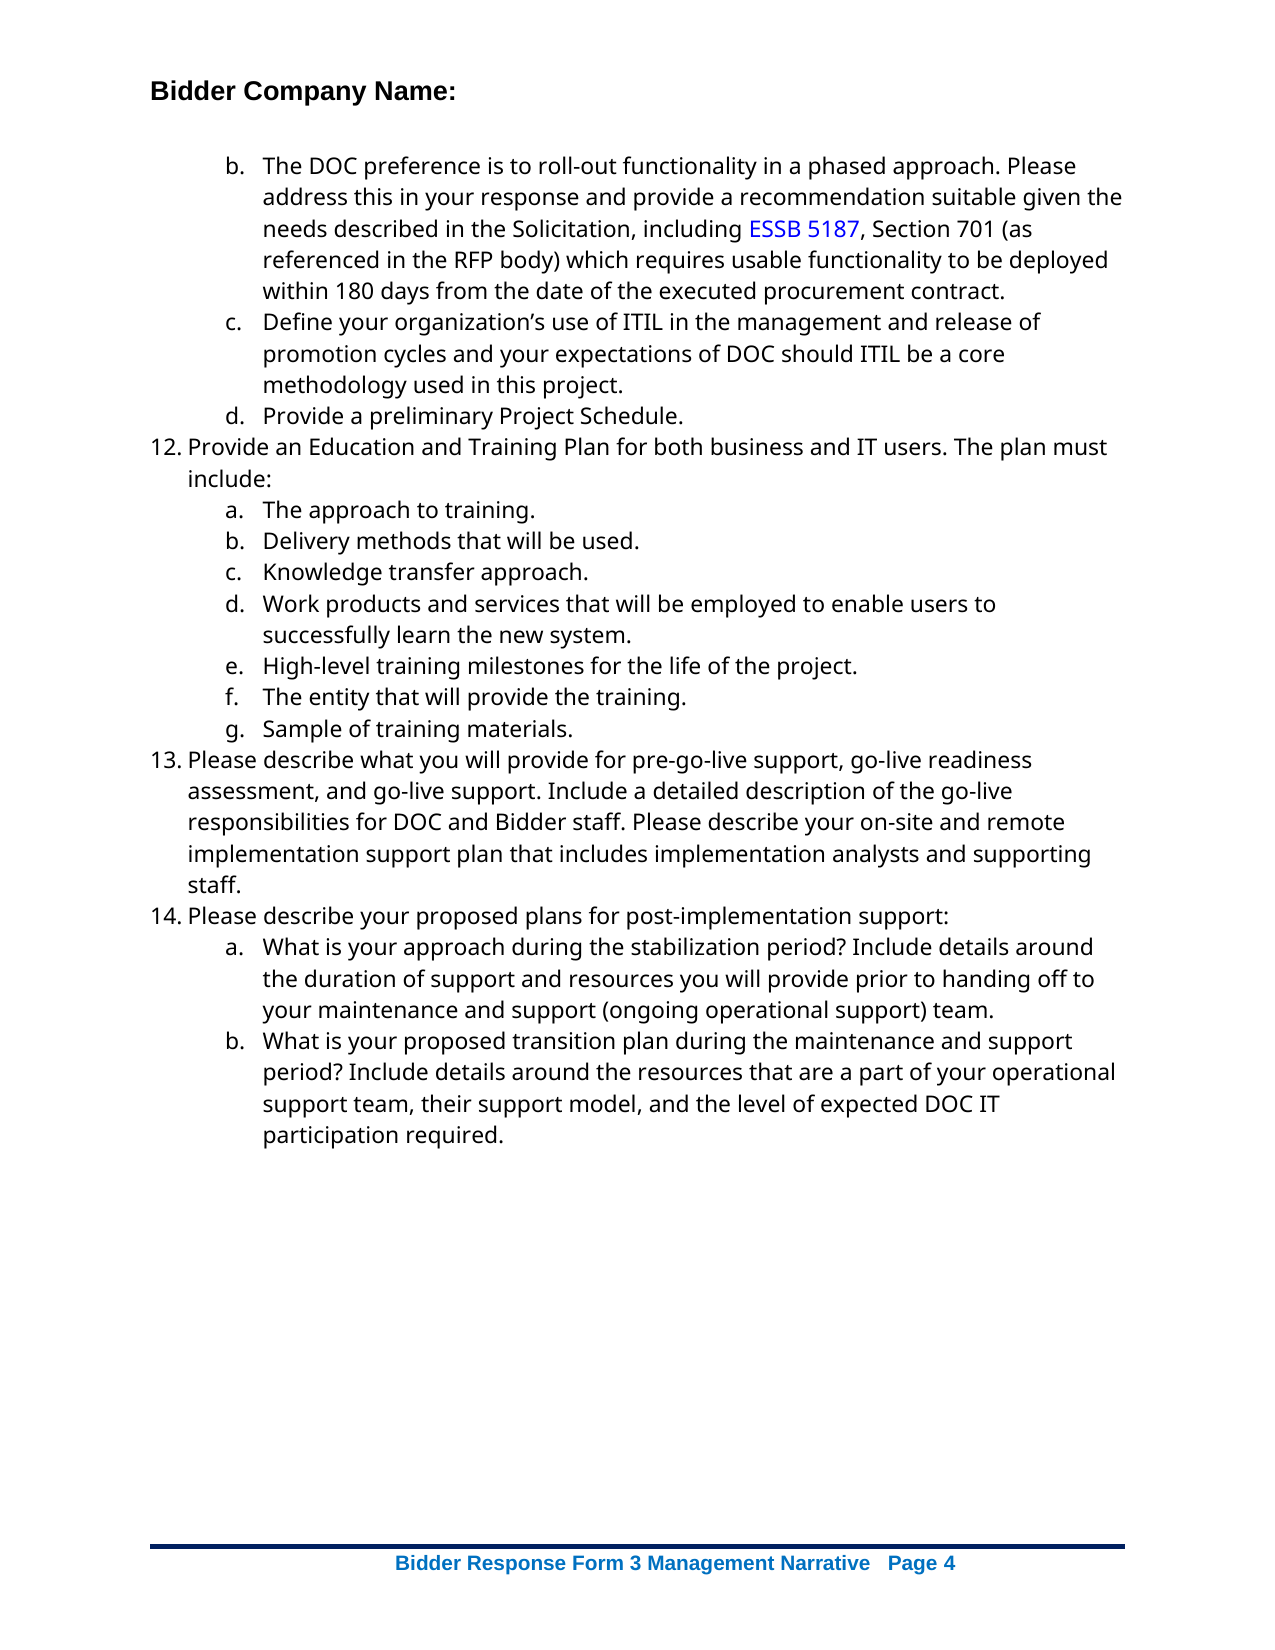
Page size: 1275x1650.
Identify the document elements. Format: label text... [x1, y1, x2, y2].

list High-level training milestones for the life of the project. [225, 650, 1125, 681]
list Please describe your proposed plans for post-implementation support: [150, 900, 1125, 931]
list Please describe what you will provide for pre-go-live support, go-live readiness assessment, and go-live support. Include a detailed description of the go-live responsibilities for DOC and Bidder staff. Please describe your on-site and remote implementation support plan that includes implementation analysts and supporting staff. [150, 744, 1125, 900]
list Delivery methods that will be used. [225, 525, 1125, 556]
list Knowledge transfer approach. [225, 556, 1125, 587]
list Sample of training materials. [225, 712, 1125, 744]
list Define your organization’s use of ITIL in the management and release of promotion cycles and your expectations of DOC should ITIL be a core methodology used in this project. [225, 306, 1125, 400]
list The entity that will provide the training. [225, 681, 1125, 712]
list Provide a preliminary Project Schedule. [225, 400, 1125, 431]
list The DOC preference is to roll-out functionality in a phased approach. Please address this in your response and provide a recommendation suitable given the needs described in the Solicitation, including ESSB 5187, Section 701 (as referenced in the RFP body) which requires usable functionality to be deployed within 180 days from the date of the executed procurement contract. [225, 150, 1125, 306]
list What is your approach during the stabilization period? Include details around the duration of support and resources you will provide prior to handing off to your maintenance and support (ongoing operational support) team. [225, 931, 1125, 1025]
list Work products and services that will be employed to enable users to successfully learn the new system. [225, 587, 1125, 650]
list The approach to training. [225, 494, 1125, 525]
list Provide an Education and Training Plan for both business and IT users. The plan must include: [150, 431, 1125, 494]
list What is your proposed transition plan during the maintenance and support period? Include details around the resources that are a part of your operational support team, their support model, and the level of expected DOC IT participation required. [225, 1025, 1125, 1150]
